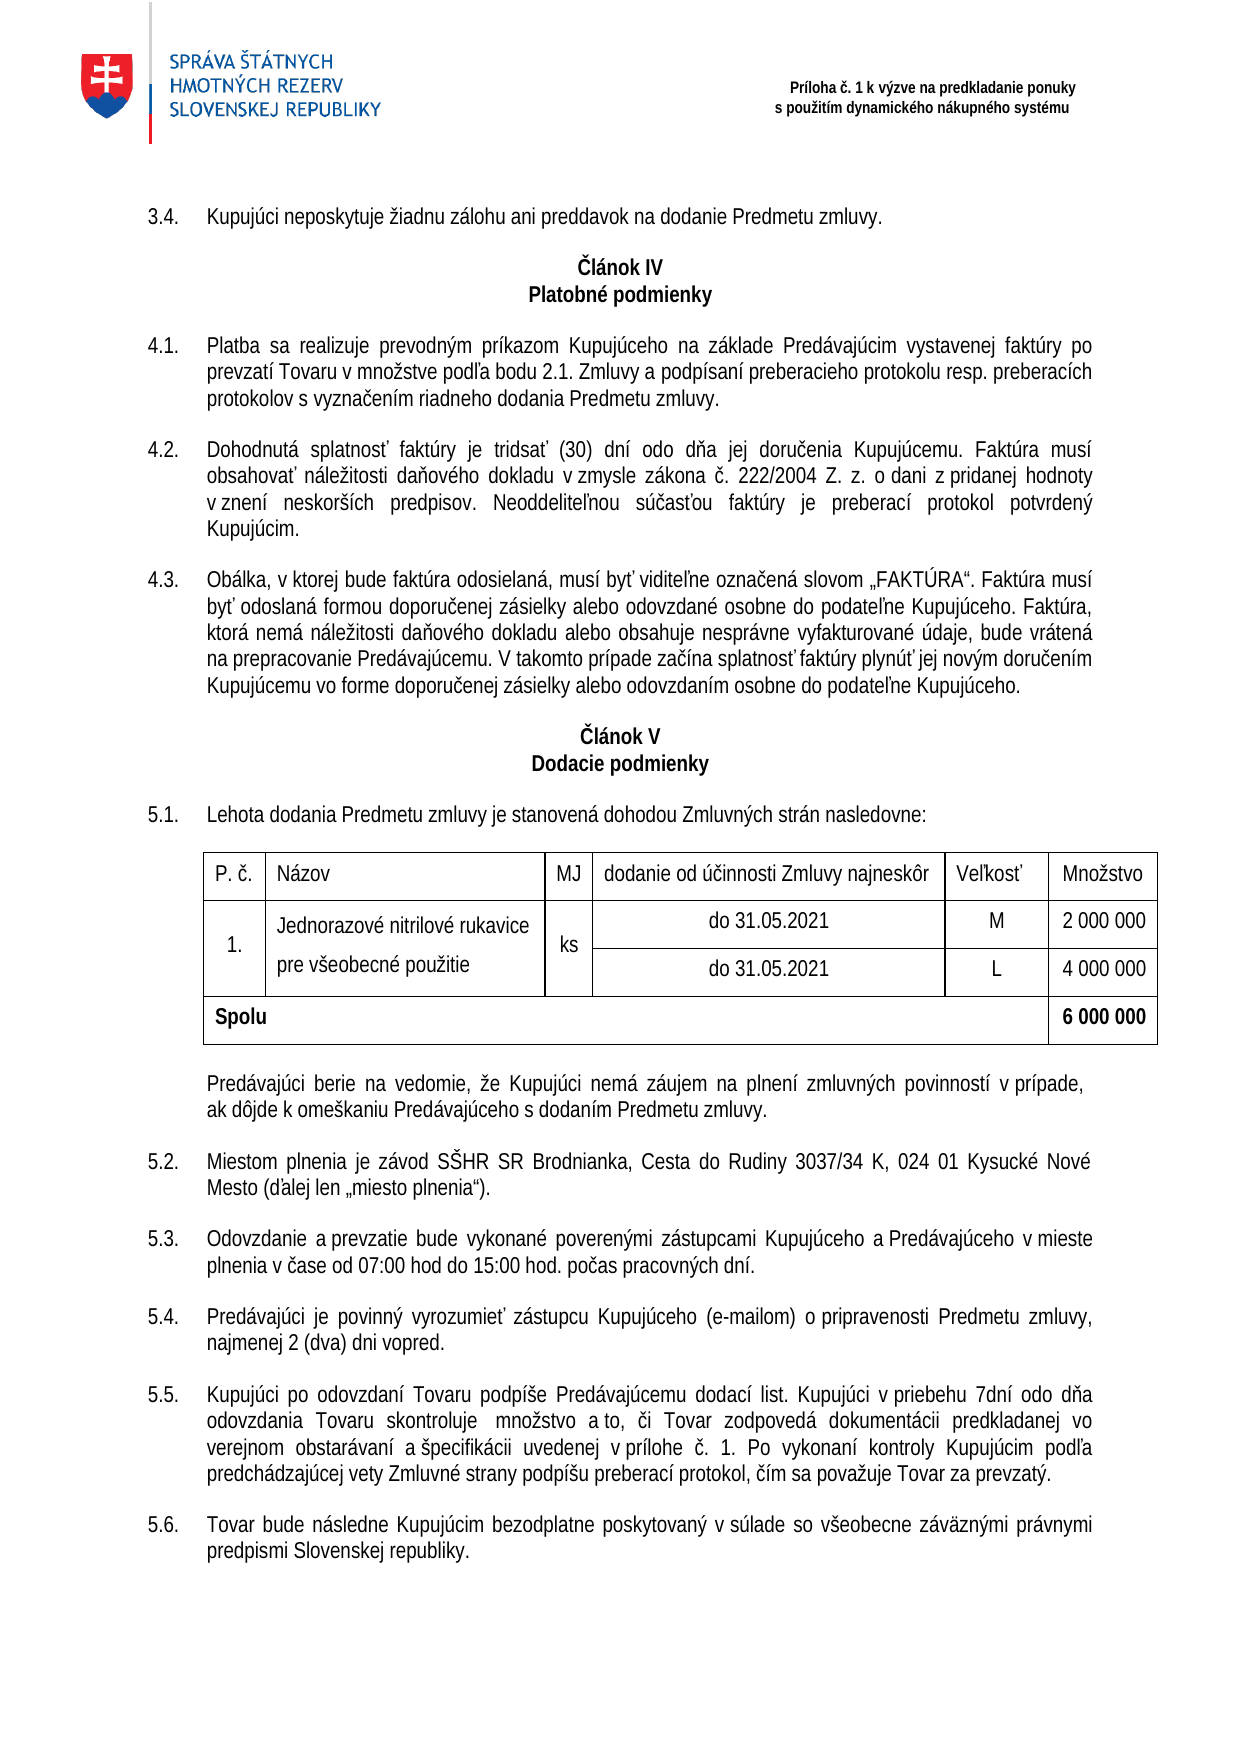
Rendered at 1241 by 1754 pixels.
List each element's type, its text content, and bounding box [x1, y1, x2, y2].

list Odovzdanie a prevzatie bude vykonané poverenými zástupcami Kupujúceho a Predávajúceho v mieste plnenia v čase od 07:00 hod do 15:00 hod. počas pracovných dní. [148, 1225, 1093, 1278]
list Obálka, v ktorej bude faktúra odosielaná, musí byť viditeľne označená slovom „FAKTÚRA“. Faktúra musí byť odoslaná formou doporučenej zásielky alebo odovzdané osobne do podateľne Kupujúceho. Faktúra, ktorá nemá náležitosti daňového dokladu alebo obsahuje nesprávne vyfakturované údaje, bude vrátená na prepracovanie Predávajúcemu. V takomto prípade začína splatnosť faktúry plynúť jej novým doručením Kupujúcemu vo forme doporučenej zásielky alebo odovzdaním osobne do podateľne Kupujúceho. [148, 566, 1093, 698]
table_cell do 31.05.2021 [593, 949, 944, 996]
list Lehota dodania Predmetu zmluvy je stanovená dohodou Zmluvných strán nasledovne: [148, 801, 1093, 827]
table_cell Jednorazové nitrilové rukavice pre všeobecné použitie [266, 901, 544, 996]
table_cell do 31.05.2021 [593, 901, 944, 948]
table_cell ks [546, 901, 592, 996]
list Kupujúci neposkytuje žiadnu zálohu ani preddavok na dodanie Predmetu zmluvy. [148, 203, 1093, 229]
list Dohodnutá splatnosť faktúry je tridsať (30) dní odo dňa jej doručenia Kupujúcemu. Faktúra musí obsahovať náležitosti daňového dokladu v zmysle zákona č. 222/2004 Z. z. o dani z pridanej hodnoty v znení neskorších predpisov. Neoddeliteľnou súčasťou faktúry je preberací protokol potvrdený Kupujúcim. [148, 436, 1093, 541]
table_cell 1. [204, 901, 265, 996]
table_cell 6 000 000 [1049, 997, 1157, 1044]
table_cell L [946, 949, 1048, 996]
list Predávajúci je povinný vyrozumieť zástupcu Kupujúceho (e-mailom) o pripravenosti Predmetu zmluvy, najmenej 2 (dva) dni vopred. [148, 1303, 1093, 1356]
picture [29, 2, 435, 168]
list Tovar bude následne Kupujúcim bezodplatne poskytovaný v súlade so všeobecne záväznými právnymi predpismi Slovenskej republiky. [148, 1511, 1093, 1564]
table_header dodanie od účinnosti Zmluvy najneskôr [593, 853, 944, 900]
list Predávajúci berie na vedomie, že Kupujúci nemá záujem na plnení zmluvných povinností v prípade, ak dôjde k omeškaniu Predávajúceho s dodaním Predmetu zmluvy. [207, 1070, 1093, 1123]
table_cell M [946, 901, 1048, 948]
table_header P. č. [204, 853, 265, 900]
table_header Množstvo [1049, 853, 1157, 900]
table_header Názov [266, 853, 544, 900]
text Platobné podmienky [148, 281, 1093, 307]
text Článok IV [148, 254, 1093, 281]
text Článok V [148, 723, 1093, 749]
table_cell 4 000 000 [1049, 949, 1157, 996]
table_header MJ [546, 853, 592, 900]
list Miestom plnenia je závod SŠHR SR Brodnianka, Cesta do Rudiny 3037/34 K, 024 01 Kysucké Nové Mesto (ďalej len „miesto plnenia“). [148, 1148, 1093, 1200]
list Kupujúci po odovzdaní Tovaru podpíše Predávajúcemu dodací list. Kupujúci v priebehu 7dní odo dňa odovzdania Tovaru skontroluje množstvo a to, či Tovar zodpovedá dokumentácii predkladanej vo verejnom obstarávaní a špecifikácii uvedenej v prílohe č. 1. Po vykonaní kontroly Kupujúcim podľa predchádzajúcej vety Zmluvné strany podpíšu preberací protokol, čím sa považuje Tovar za prevzatý. [148, 1381, 1093, 1486]
table_cell Spolu [204, 997, 1048, 1044]
table_header Veľkosť [946, 853, 1048, 900]
table_cell 2 000 000 [1049, 901, 1157, 948]
list Platba sa realizuje prevodným príkazom Kupujúceho na základe Predávajúcim vystavenej faktúry po prevzatí Tovaru v množstve podľa bodu 2.1. Zmluvy a podpísaní preberacieho protokolu resp. preberacích protokolov s vyznačením riadneho dodania Predmetu zmluvy. [148, 332, 1093, 411]
list Dodacie podmienky [148, 749, 1093, 776]
